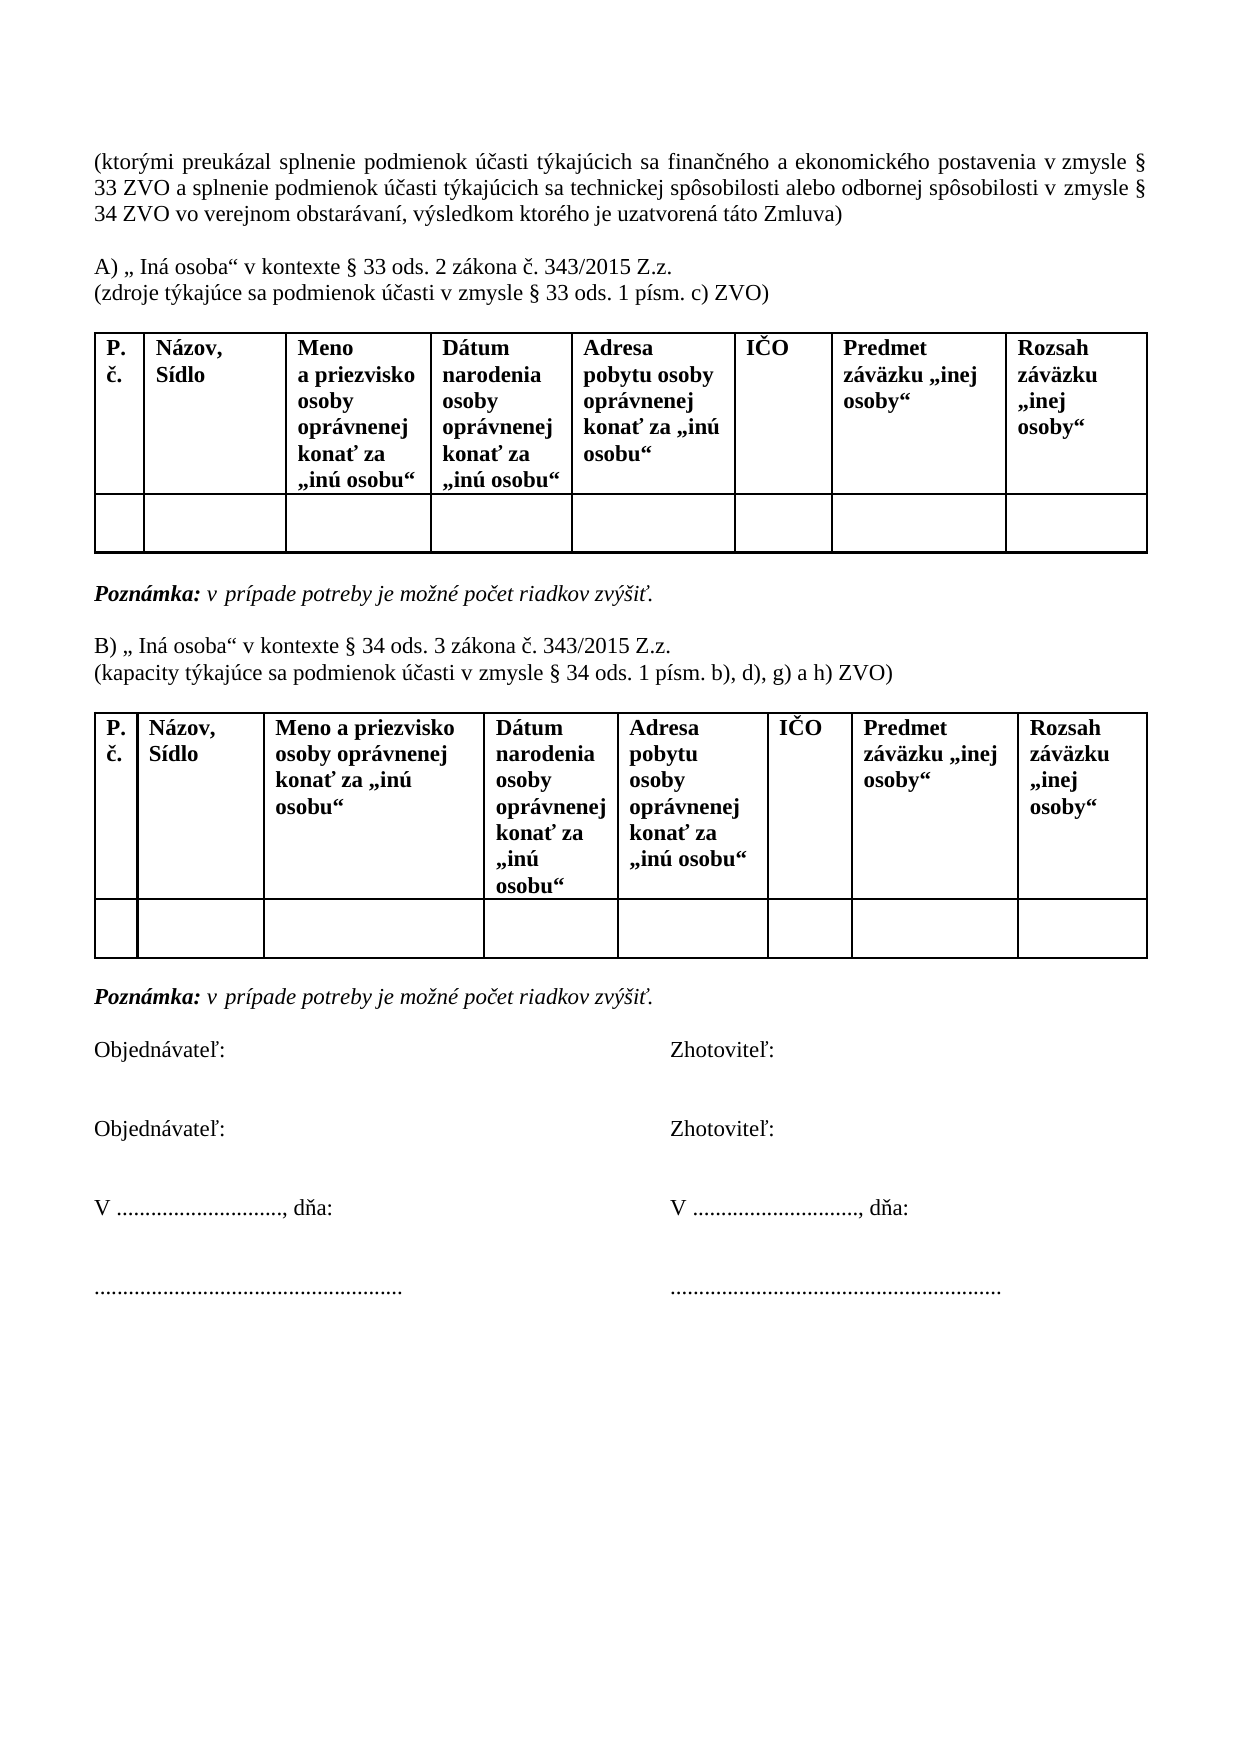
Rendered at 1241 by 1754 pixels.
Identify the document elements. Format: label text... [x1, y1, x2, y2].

table_cell [96, 495, 143, 551]
text Objednávateľ: Zhotoviteľ: [94, 1036, 1161, 1062]
table_cell [853, 900, 1017, 957]
text Poznámka: v prípade potreby je možné počet riadkov zvýšiť. [94, 580, 1146, 606]
table_cell [619, 900, 767, 957]
table_cell [96, 900, 136, 957]
table_header Predmet záväzku „inej osoby“ [853, 714, 1017, 898]
text (zdroje týkajúce sa podmienok účasti v zmysle § 33 ods. 1 písm. c) ZVO) [94, 279, 1146, 306]
table_cell [145, 495, 285, 551]
table_header IČO [769, 714, 851, 898]
table_header Predmet záväzku „inej osoby“ [833, 334, 1005, 492]
text ...................................................... .......................................................... [94, 1273, 1146, 1300]
table_header Meno a priezvisko osoby oprávnenej konať za „inú osobu“ [265, 714, 483, 898]
table_cell [432, 495, 571, 551]
table_header Dátum narodenia osoby oprávnenej konať za „inú osobu“ [485, 714, 617, 898]
table_header Adresa pobytu osoby oprávnenej konať za „inú osobu“ [619, 714, 767, 898]
table_header P. č. [96, 334, 143, 492]
text B) „ Iná osoba“ v kontexte § 34 ods. 3 zákona č. 343/2015 Z.z. [94, 633, 1146, 659]
table_cell [736, 495, 831, 551]
table_cell [769, 900, 851, 957]
text (ktorými preukázal splnenie podmienok účasti týkajúcich sa finančného a ekonomického postavenia v zmysle § 33 ZVO a splnenie podmienok účasti týkajúcich sa technickej spôsobilosti alebo odbornej spôsobilosti v zmysle § 34 ZVO vo verejnom obstarávaní, výsledkom ktorého je uzatvorená táto Zmluva) [94, 148, 1146, 227]
text A) „ Iná osoba“ v kontexte § 33 ods. 2 zákona č. 343/2015 Z.z. [94, 253, 1146, 279]
table_cell [287, 495, 430, 551]
table_cell [139, 900, 263, 957]
table_cell [485, 900, 617, 957]
table_header IČO [736, 334, 831, 492]
table_header P. č. [96, 714, 136, 898]
text Poznámka: v prípade potreby je možné počet riadkov zvýšiť. [94, 983, 1146, 1010]
text Objednávateľ: Zhotoviteľ: [94, 1115, 1146, 1142]
table_cell [265, 900, 483, 957]
table_cell [1019, 900, 1146, 957]
text V ............................., dňa: V ............................., dňa: [94, 1194, 1146, 1221]
text (kapacity týkajúce sa podmienok účasti v zmysle § 34 ods. 1 písm. b), d), g) a h) ZVO) [94, 659, 1146, 685]
table_header Názov, Sídlo [139, 714, 263, 898]
table_header Meno a priezvisko osoby oprávnenej konať za „inú osobu“ [287, 334, 430, 492]
table_header Rozsah záväzku „inej osoby“ [1007, 334, 1146, 492]
table_header Dátum narodenia osoby oprávnenej konať za „inú osobu“ [432, 334, 571, 492]
table_cell [833, 495, 1005, 551]
table_header Rozsah záväzku „inej osoby“ [1019, 714, 1146, 898]
table_cell [1007, 495, 1146, 551]
table_header Adresa pobytu osoby oprávnenej konať za „inú osobu“ [573, 334, 734, 492]
table_header Názov, Sídlo [145, 334, 285, 492]
table_cell [573, 495, 734, 551]
